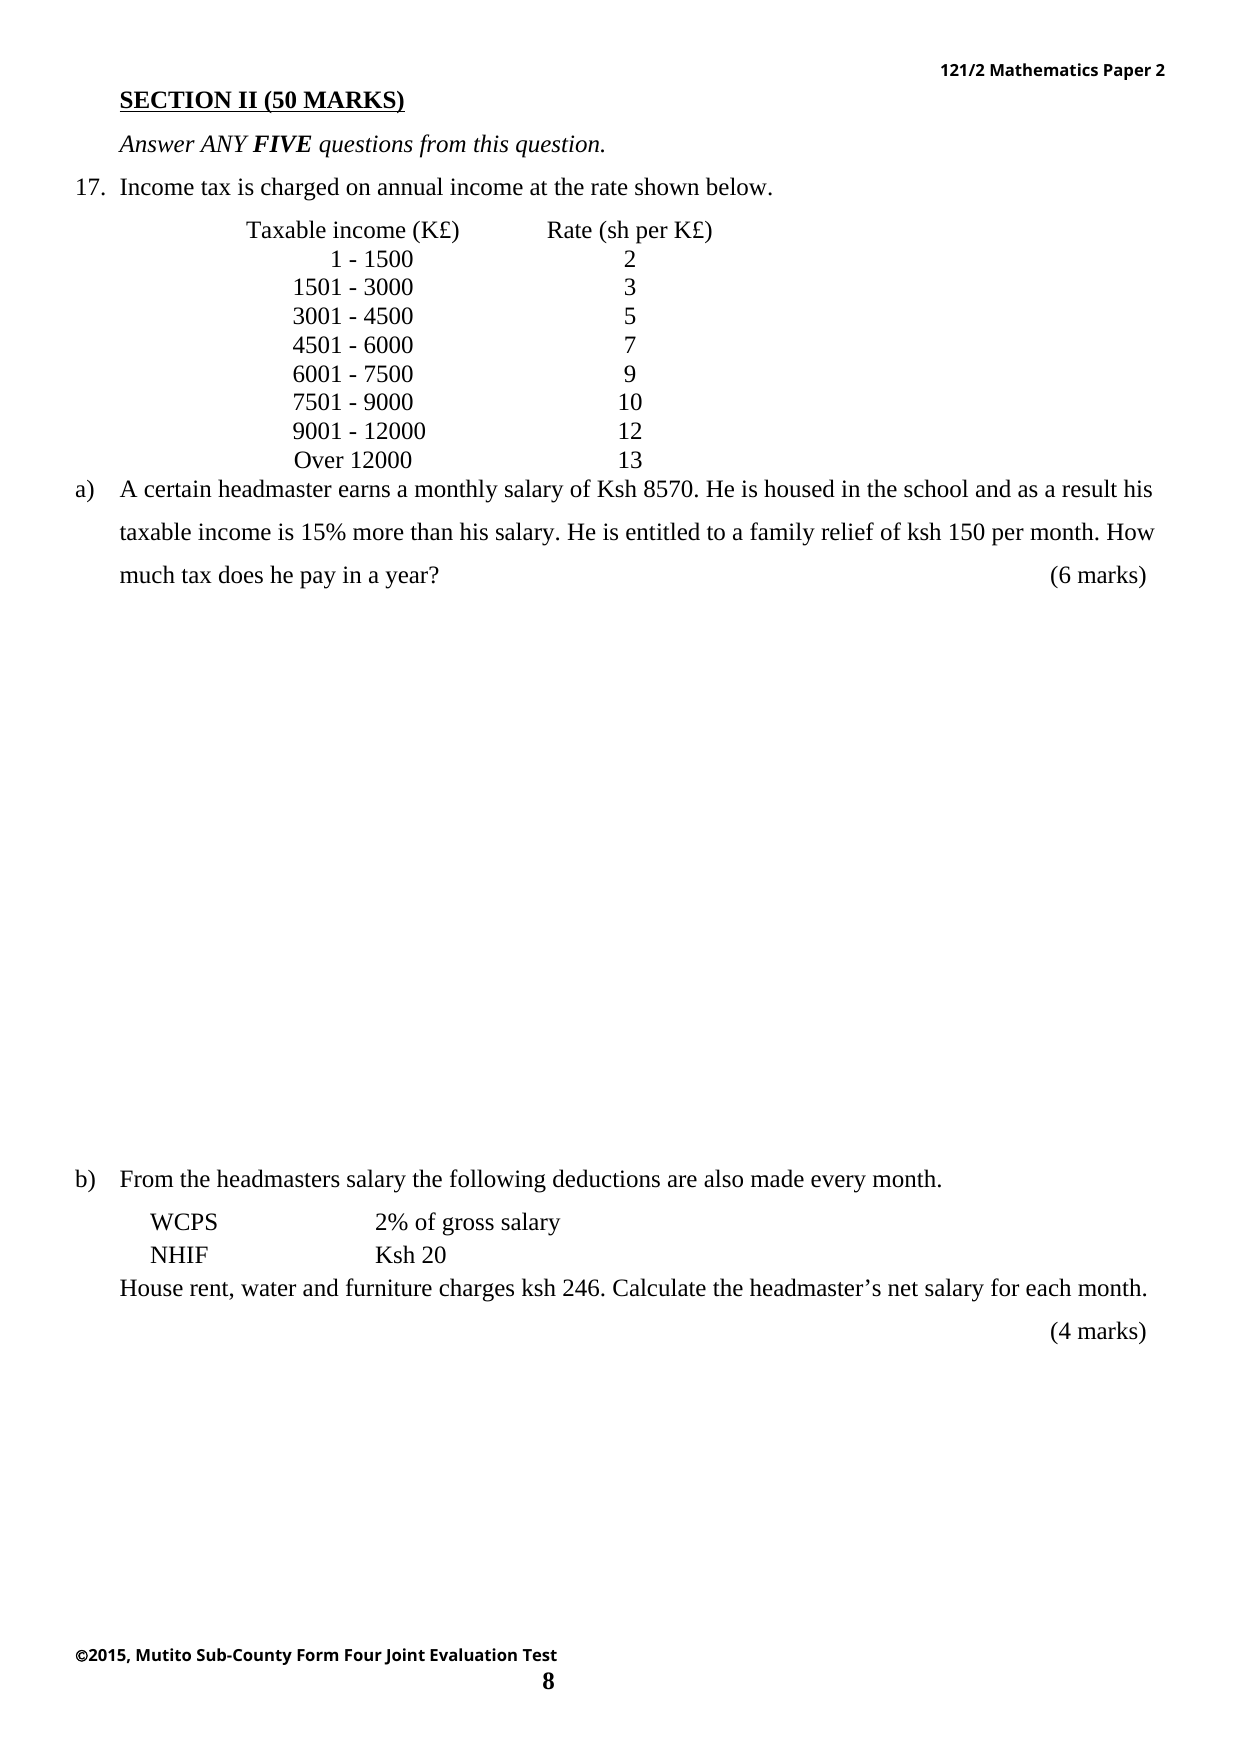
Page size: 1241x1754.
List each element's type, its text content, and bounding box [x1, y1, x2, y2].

list SECTION II (50 MARKS) [119, 86, 1165, 114]
list Income tax is charged on annual income at the rate shown below. [75, 172, 1165, 201]
table_header Taxable income (K£) [193, 215, 512, 244]
list From the headmasters salary the following deductions are also made every month. [75, 1164, 1165, 1192]
table_cell 1 - 1500 1501 - 3000 3001 - 4500 4501 - 6000 6001 - 7500 7501 - 9000 9001 - 12000 Over 12000 [193, 244, 512, 474]
list A certain headmaster earns a monthly salary of Ksh 8570. He is housed in the school and as a result his taxable income is 15% more than his salary. He is entitled to a family relief of ksh 150 per month. How much tax does he pay in a year? (6 marks) [75, 474, 1165, 589]
list Answer ANY FIVE questions from this question. [119, 129, 1165, 157]
table_cell 2 3 5 7 9 10 12 13 [513, 244, 747, 474]
list WCPS 2% of gross salary [150, 1207, 1165, 1236]
list NHIF Ksh 20 [150, 1240, 1165, 1269]
table_header Rate (sh per K£) [513, 215, 747, 244]
list House rent, water and furniture charges ksh 246. Calculate the headmaster’s net salary for each month. (4 marks) [119, 1273, 1165, 1345]
